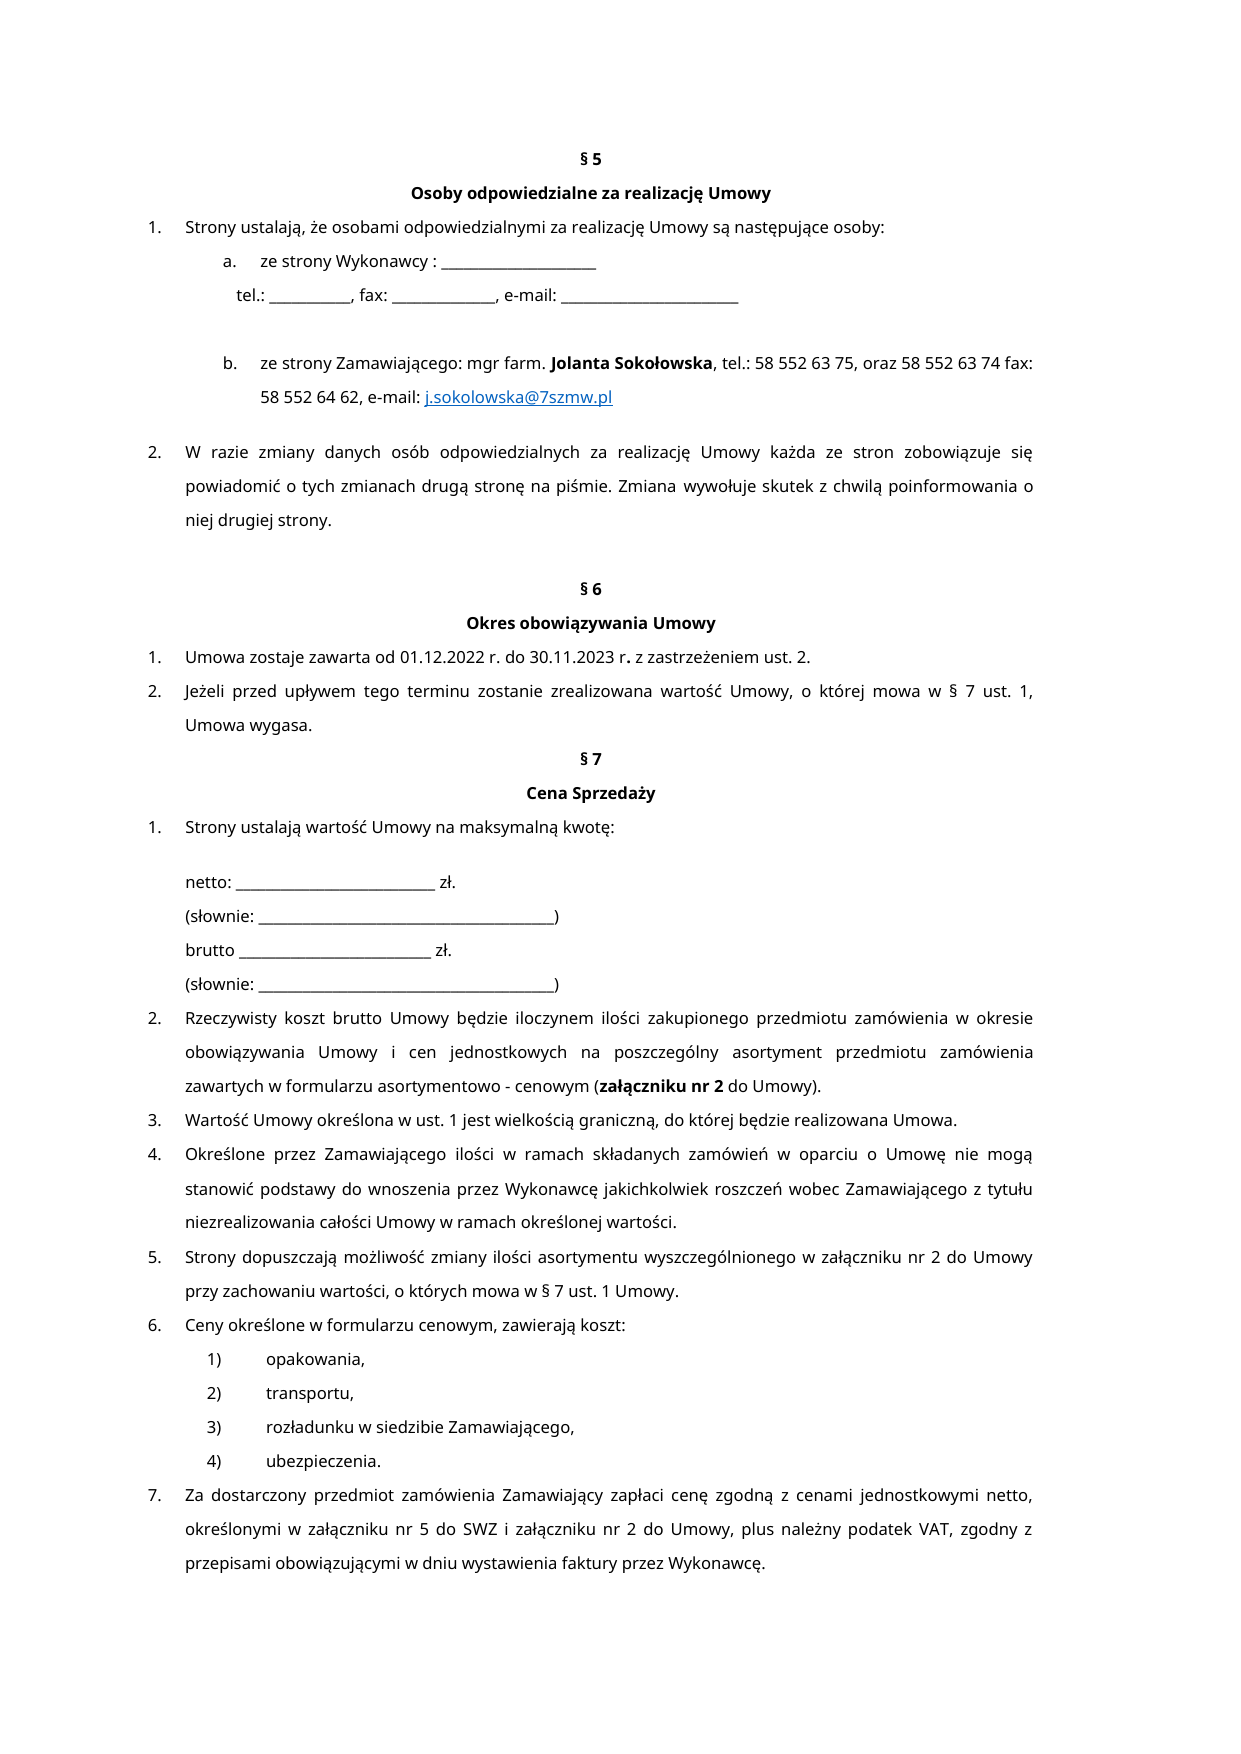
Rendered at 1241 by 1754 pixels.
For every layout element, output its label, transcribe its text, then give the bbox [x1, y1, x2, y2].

list opakowania, [207, 1347, 1034, 1370]
text Okres obowiązywania Umowy [148, 611, 1034, 634]
list ze strony Wykonawcy : _____________________ [223, 250, 1034, 272]
list Umowa zostaje zawarta od 01.12.2022 r. do 30.11.2023 r. z zastrzeżeniem ust. 2. [148, 645, 1034, 668]
text tel.: ___________, fax: ______________, e-mail: ________________________ [148, 284, 1034, 307]
text (słownie: ________________________________________) [185, 973, 1034, 995]
text § 6 [148, 577, 1034, 600]
text § 5 [148, 148, 1034, 170]
list Strony dopuszczają możliwość zmiany ilości asortymentu wyszczególnionego w załączniku nr 2 do Umowy przy zachowaniu wartości, o których mowa w § 7 ust. 1 Umowy. [148, 1245, 1034, 1302]
list Strony ustalają wartość Umowy na maksymalną kwotę: [148, 816, 1034, 838]
list W razie zmiany danych osób odpowiedzialnych za realizację Umowy każda ze stron zobowiązuje się powiadomić o tych zmianach drugą stronę na piśmie. Zmiana wywołuje skutek z chwilą poinformowania o niej drugiej strony. [148, 441, 1034, 532]
list Za dostarczony przedmiot zamówienia Zamawiający zapłaci cenę zgodną z cenami jednostkowymi netto, określonymi w załączniku nr 5 do SWZ i załączniku nr 2 do Umowy, plus należny podatek VAT, zgodny z przepisami obowiązującymi w dniu wystawienia faktury przez Wykonawcę. [148, 1484, 1034, 1574]
list Jeżeli przed upływem tego terminu zostanie zrealizowana wartość Umowy, o której mowa w § 7 ust. 1, Umowa wygasa. [148, 679, 1034, 736]
list ubezpieczenia. [207, 1449, 1034, 1472]
text brutto __________________________ zł. [185, 939, 1034, 961]
text netto: ___________________________ zł. [185, 871, 1034, 893]
list Strony ustalają, że osobami odpowiedzialnymi za realizację Umowy są następujące osoby: [148, 216, 1034, 238]
list ze strony Zamawiającego: mgr farm. Jolanta Sokołowska, tel.: 58 552 63 75, oraz 58 552 63 74 fax: 58 552 64 62, e-mail: j.sokolowska@7szmw.pl [223, 352, 1034, 409]
text § 7 [148, 747, 1034, 770]
text Osoby odpowiedzialne za realizację Umowy [148, 182, 1034, 204]
list rozładunku w siedzibie Zamawiającego, [207, 1416, 1034, 1438]
list Ceny określone w formularzu cenowym, zawierają koszt: [148, 1313, 1034, 1336]
text (słownie: ________________________________________) [185, 904, 1034, 927]
text Cena Sprzedaży [148, 782, 1034, 804]
list Określone przez Zamawiającego ilości w ramach składanych zamówień w oparciu o Umowę nie mogą stanowić podstawy do wnoszenia przez Wykonawcę jakichkolwiek roszczeń wobec Zamawiającego z tytułu niezrealizowania całości Umowy w ramach określonej wartości. [148, 1143, 1034, 1234]
list transportu, [207, 1381, 1034, 1404]
list Rzeczywisty koszt brutto Umowy będzie iloczynem ilości zakupionego przedmiotu zamówienia w okresie obowiązywania Umowy i cen jednostkowych na poszczególny asortyment przedmiotu zamówienia zawartych w formularzu asortymentowo - cenowym (załączniku nr 2 do Umowy). [148, 1007, 1034, 1098]
list Wartość Umowy określona w ust. 1 jest wielkością graniczną, do której będzie realizowana Umowa. [148, 1109, 1034, 1132]
